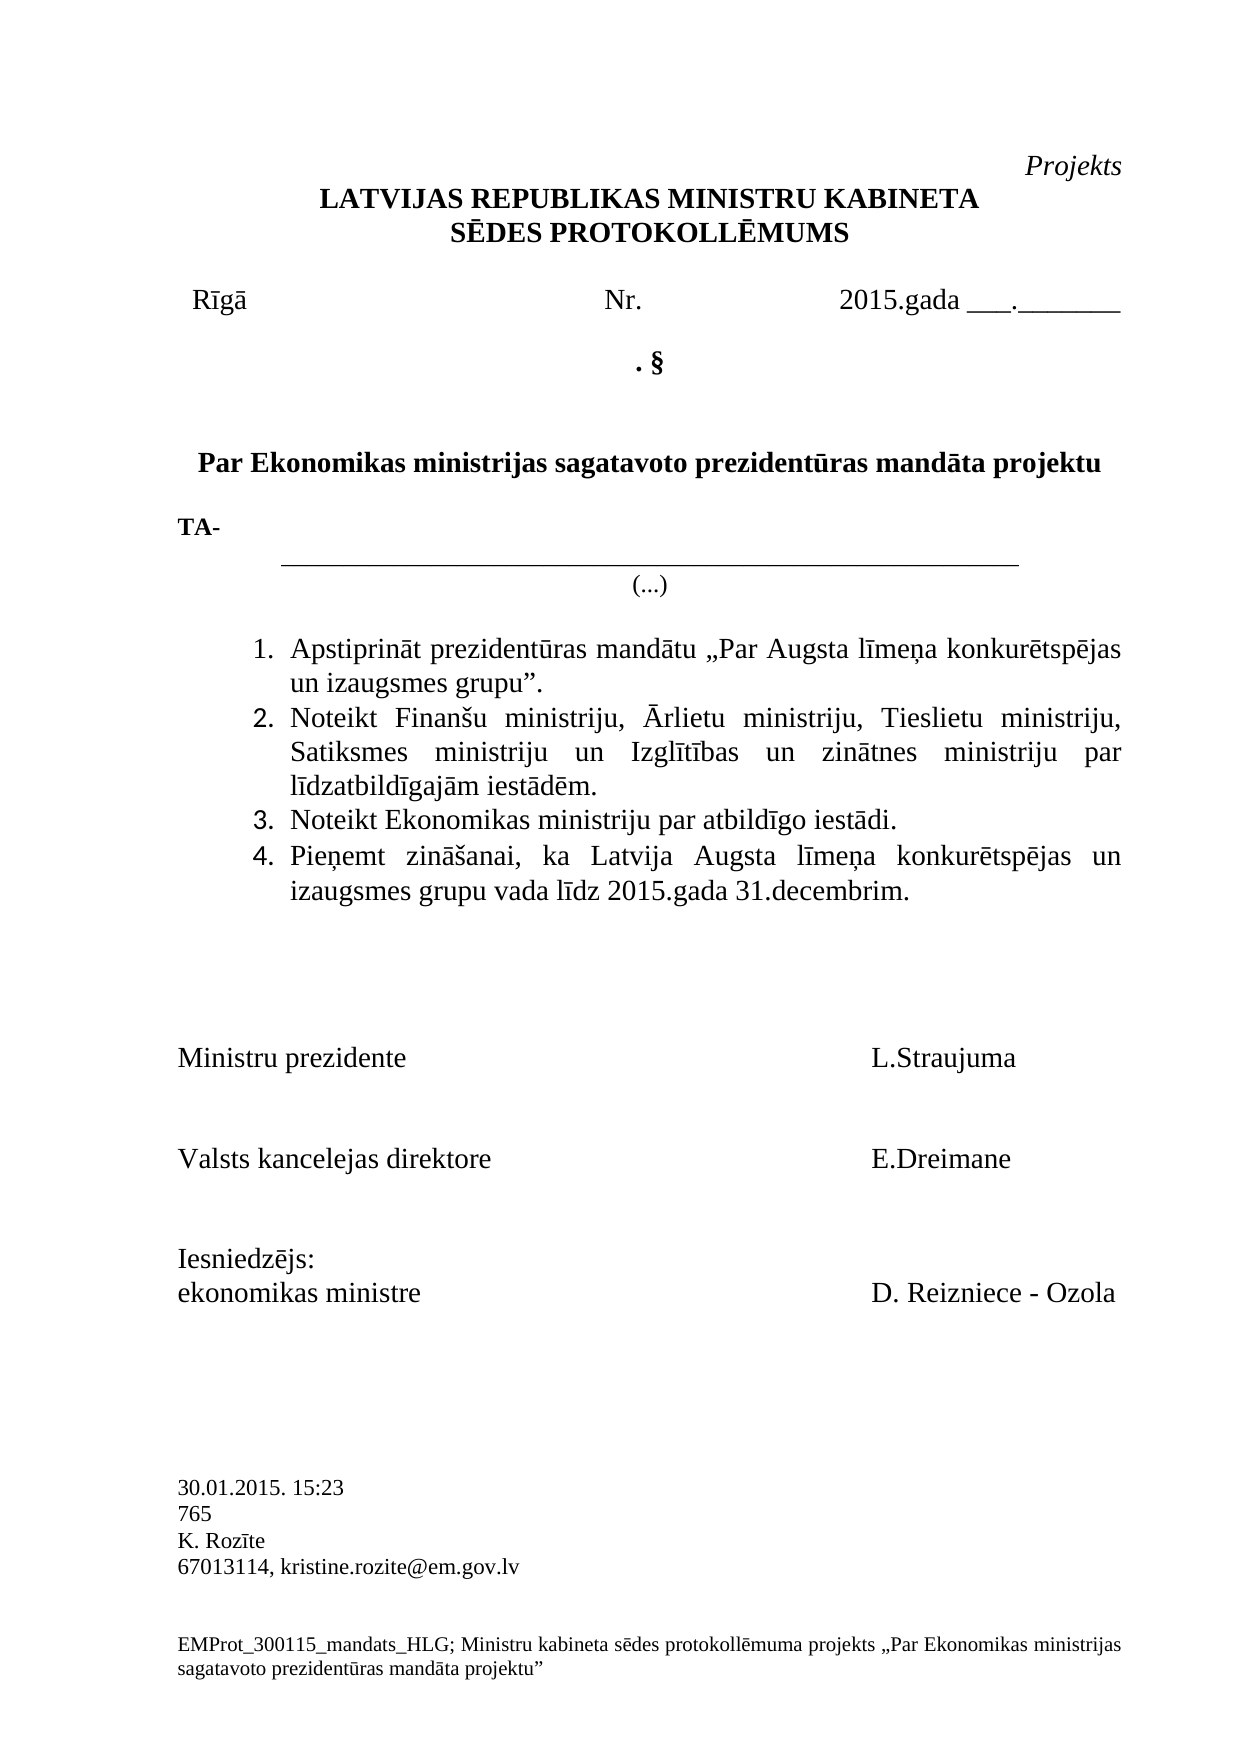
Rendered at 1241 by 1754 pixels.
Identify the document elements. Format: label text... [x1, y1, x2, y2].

text 30.01.2015. 15:23 [177, 1474, 1122, 1500]
list Pieņemt zināšanai, ka Latvija Augsta līmeņa konkurētspējas un izaugsmes grupu vada līdz 2015.gada 31.decembrim. [252, 837, 1122, 906]
text Iesniedzējs: [177, 1242, 1122, 1275]
text Ministru prezidente L.Straujuma [177, 1040, 1122, 1074]
text ___________________________________________________________ [177, 541, 1122, 569]
text Projekts [177, 148, 1122, 181]
text Valsts kancelejas direktore E.Dreimane [177, 1141, 1122, 1174]
text LATVIJAS REPUBLIKAS MINISTRU KABINETA [177, 181, 1122, 215]
text (...) [177, 569, 1122, 598]
text 67013114, kristine.rozite@em.gov.lv [177, 1553, 1122, 1579]
text TA- [177, 512, 1122, 541]
list Noteikt Ekonomikas ministriju par atbildīgo iestādi. [252, 801, 1122, 837]
text K. Rozīte [177, 1527, 1122, 1553]
text ekonomikas ministre D. Reizniece - Ozola [177, 1275, 1122, 1309]
list Apstiprināt prezidentūras mandātu „Par Augsta līmeņa konkurētspējas un izaugsmes grupu”. [252, 632, 1122, 699]
text SĒDES PROTOKOLLĒMUMS [177, 215, 1122, 248]
text 765 [177, 1500, 1122, 1527]
list Noteikt Finanšu ministriju, Ārlietu ministriju, Tieslietu ministriju, Satiksmes ministriju un Izglītības un zinātnes ministriju par līdzatbildīgajām iestādēm. [252, 699, 1122, 801]
text Par Ekonomikas ministrijas sagatavoto prezidentūras mandāta projektu [177, 445, 1122, 478]
text . § [177, 344, 1122, 378]
text Rīgā Nr. 2015.gada ___._______ [177, 282, 1122, 315]
